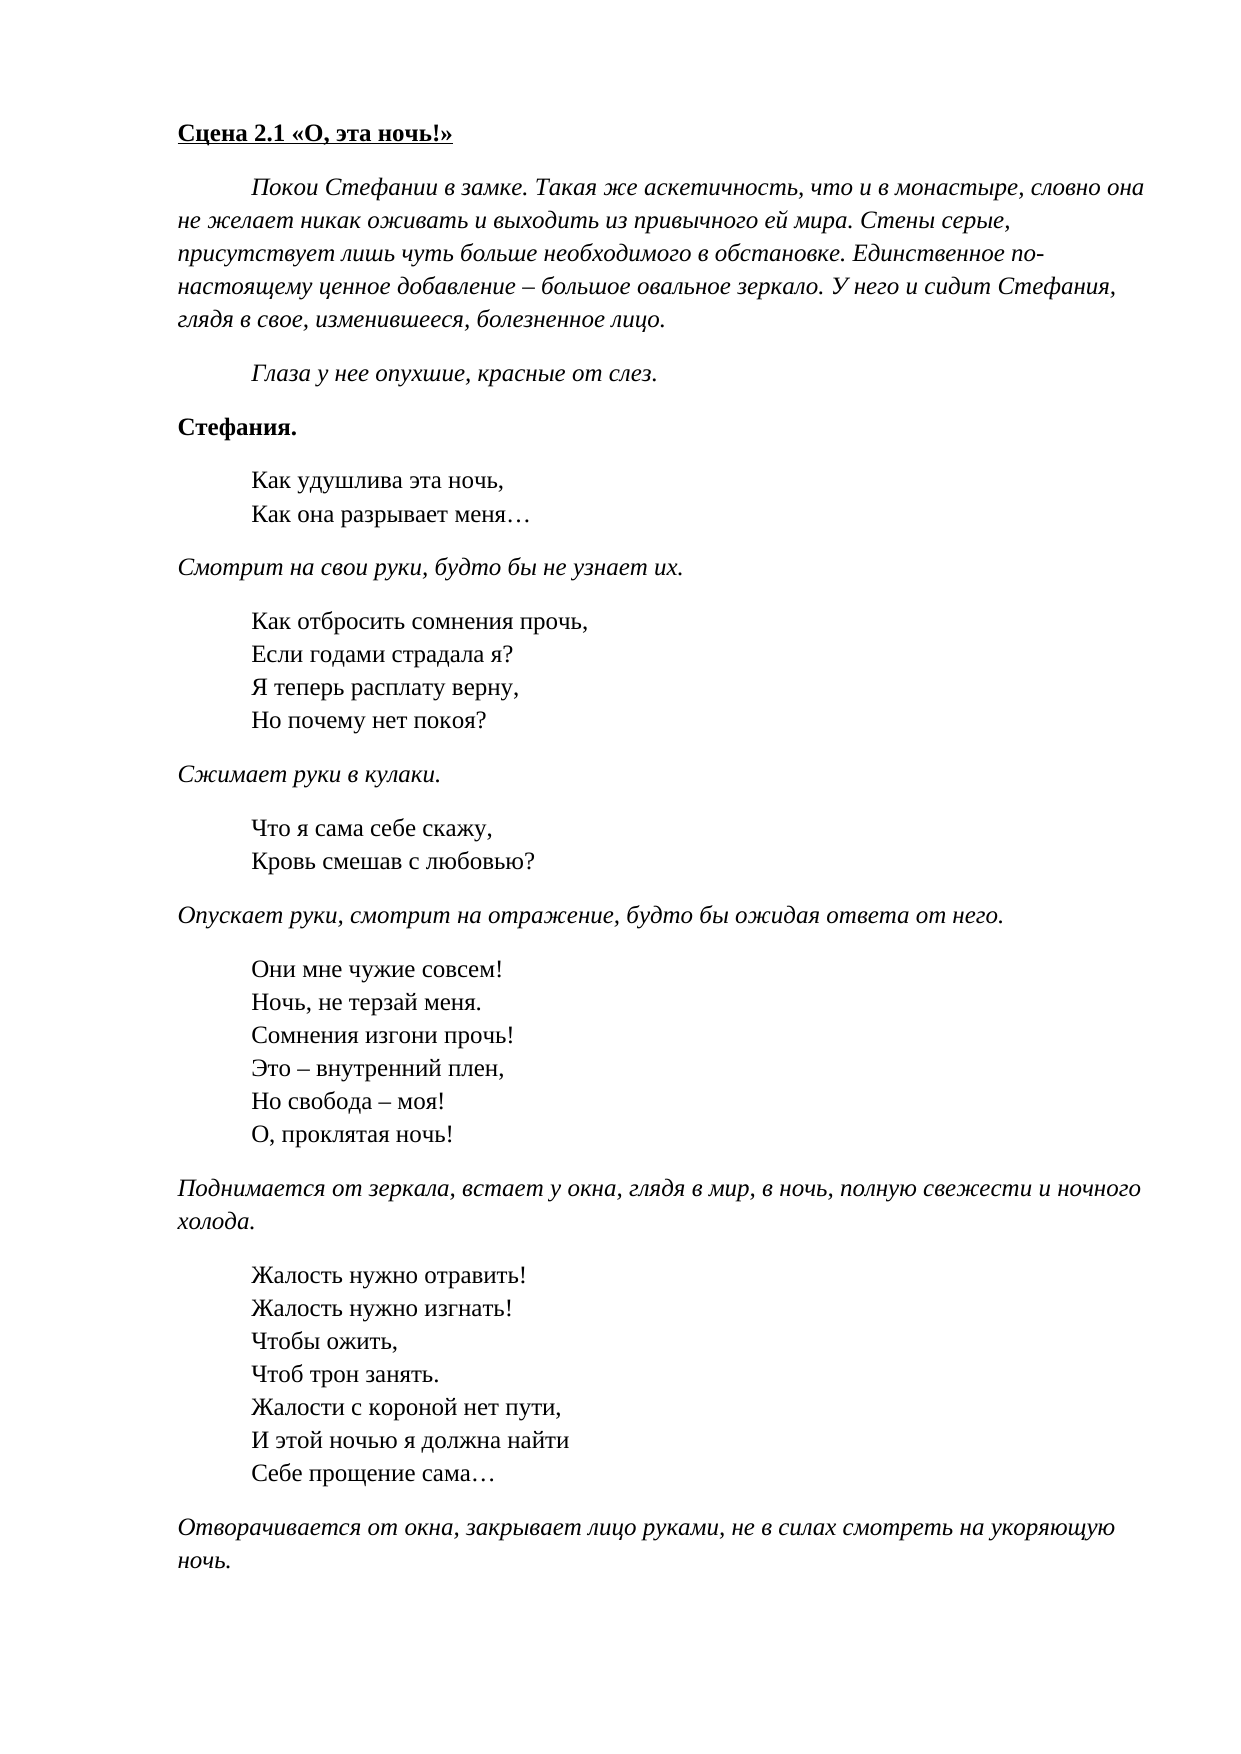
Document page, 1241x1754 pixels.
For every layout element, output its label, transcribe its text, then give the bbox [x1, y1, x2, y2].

text Покои Стефании в замке. Такая же аскетичность, что и в монастыре, словно она не желает никак оживать и выходить из привычного ей мира. Стены серые, присутствует лишь чуть больше необходимого в обстановке. Единственное по-настоящему ценное добавление – большое овальное зеркало. У него и сидит Стефания, глядя в свое, изменившееся, болезненное лицо. [177, 172, 1152, 333]
text Глаза у нее опухшие, красные от слез. [177, 358, 1152, 387]
text Опускает руки, смотрит на отражение, будто бы ожидая ответа от него. [177, 900, 1152, 929]
text Смотрит на свои руки, будто бы не узнает их. [177, 552, 1152, 581]
text Сжимает руки в кулаки. [177, 759, 1152, 788]
text Сцена 2.1 «О, эта ночь!» [177, 118, 1152, 147]
text Как удушлива эта ночь, Как она разрывает меня… [177, 466, 1152, 527]
text Жалость нужно отравить! Жалость нужно изгнать! Чтобы ожить, Чтоб трон занять. Жалости с короной нет пути, И этой ночью я должна найти Себе прощение сама… [177, 1260, 1152, 1487]
text Как отбросить сомнения прочь, Если годами страдала я? Я теперь расплату верну, Но почему нет покоя? [177, 606, 1152, 734]
text Что я сама себе скажу, Кровь смешав с любовью? [177, 813, 1152, 875]
text Поднимается от зеркала, встает у окна, глядя в мир, в ночь, полную свежести и ночного холода. [177, 1173, 1152, 1234]
text Стефания. [177, 412, 1152, 441]
text Они мне чужие совсем! Ночь, не терзай меня. Сомнения изгони прочь! Это – внутренний плен, Но свобода – моя! О, проклятая ночь! [177, 954, 1152, 1148]
text Отворачивается от окна, закрывает лицо руками, не в силах смотреть на укоряющую ночь. [177, 1512, 1152, 1573]
